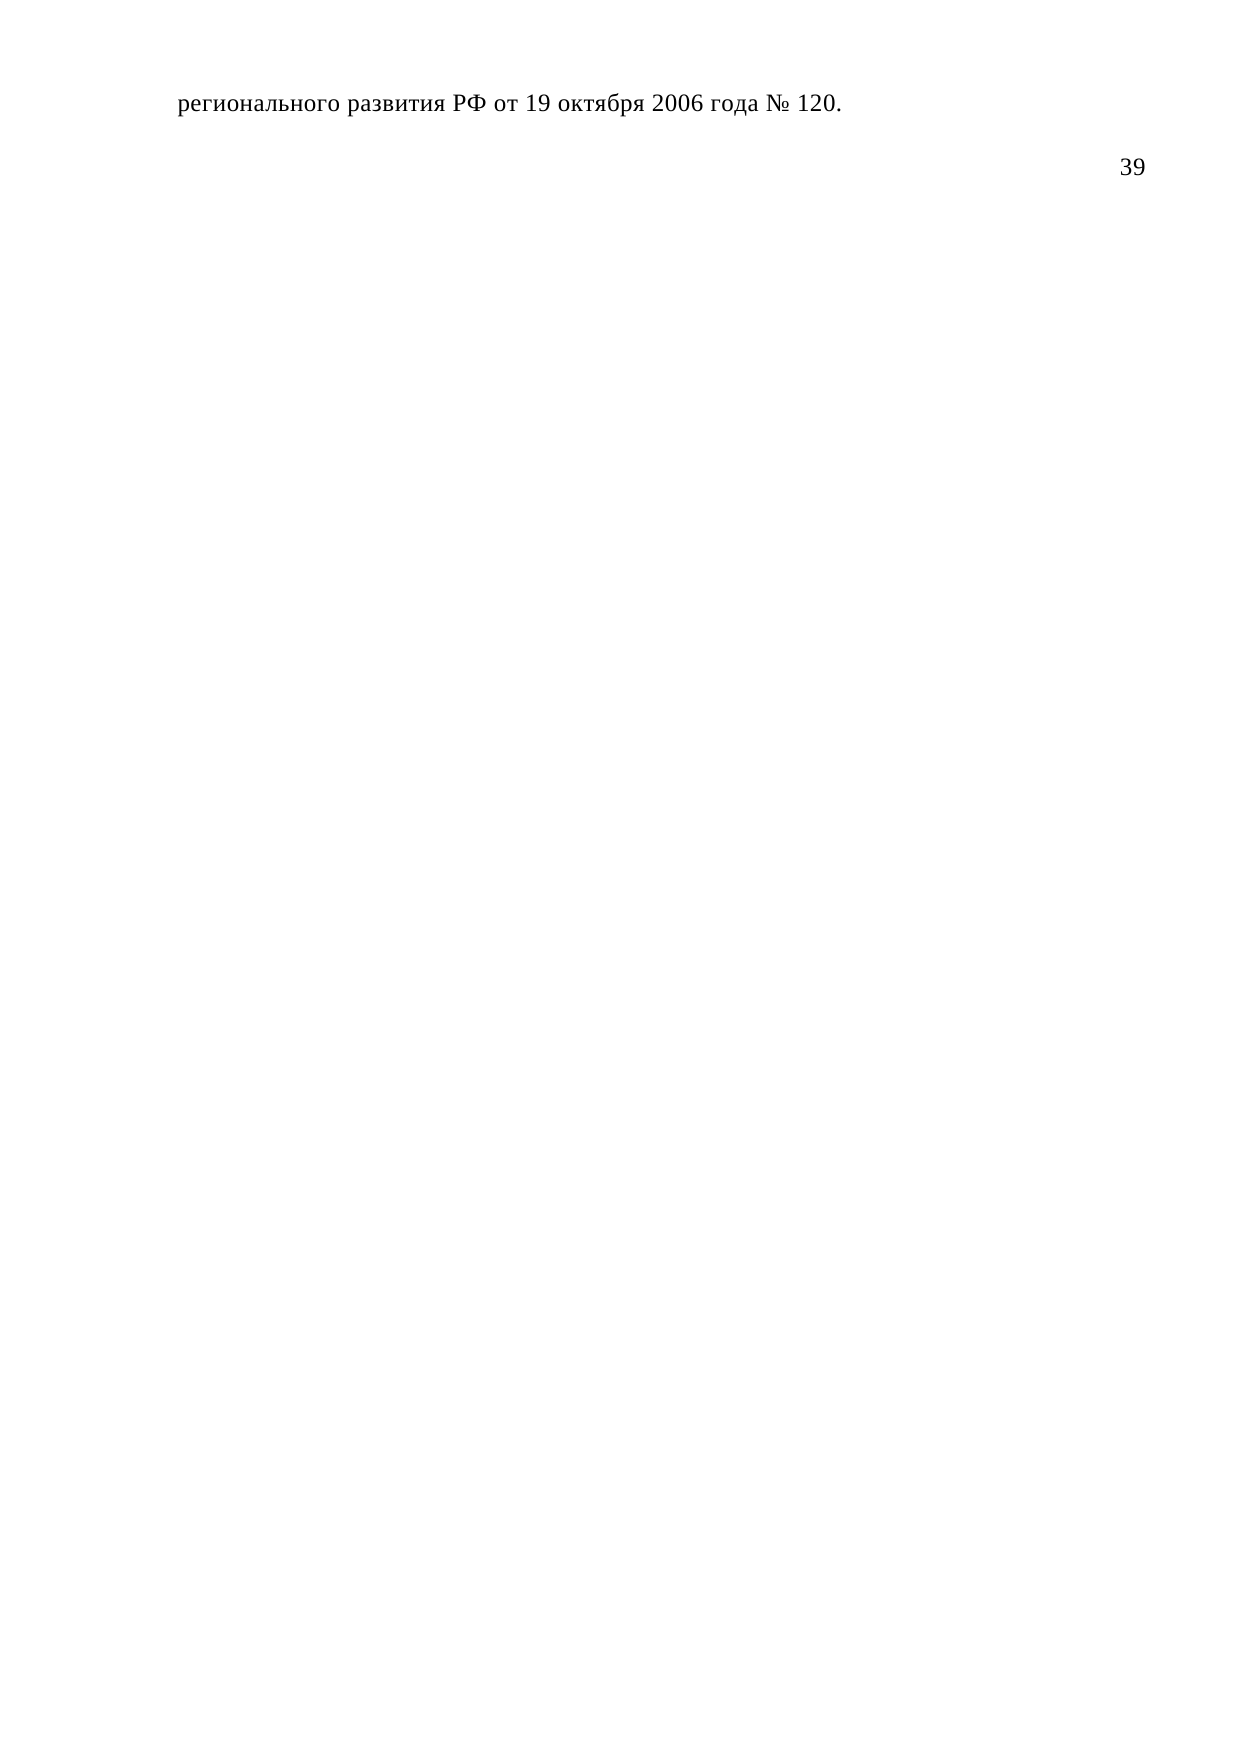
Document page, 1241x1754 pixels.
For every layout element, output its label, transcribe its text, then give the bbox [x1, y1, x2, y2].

text 39 [1062, 159, 1152, 180]
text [177, 89, 1149, 117]
